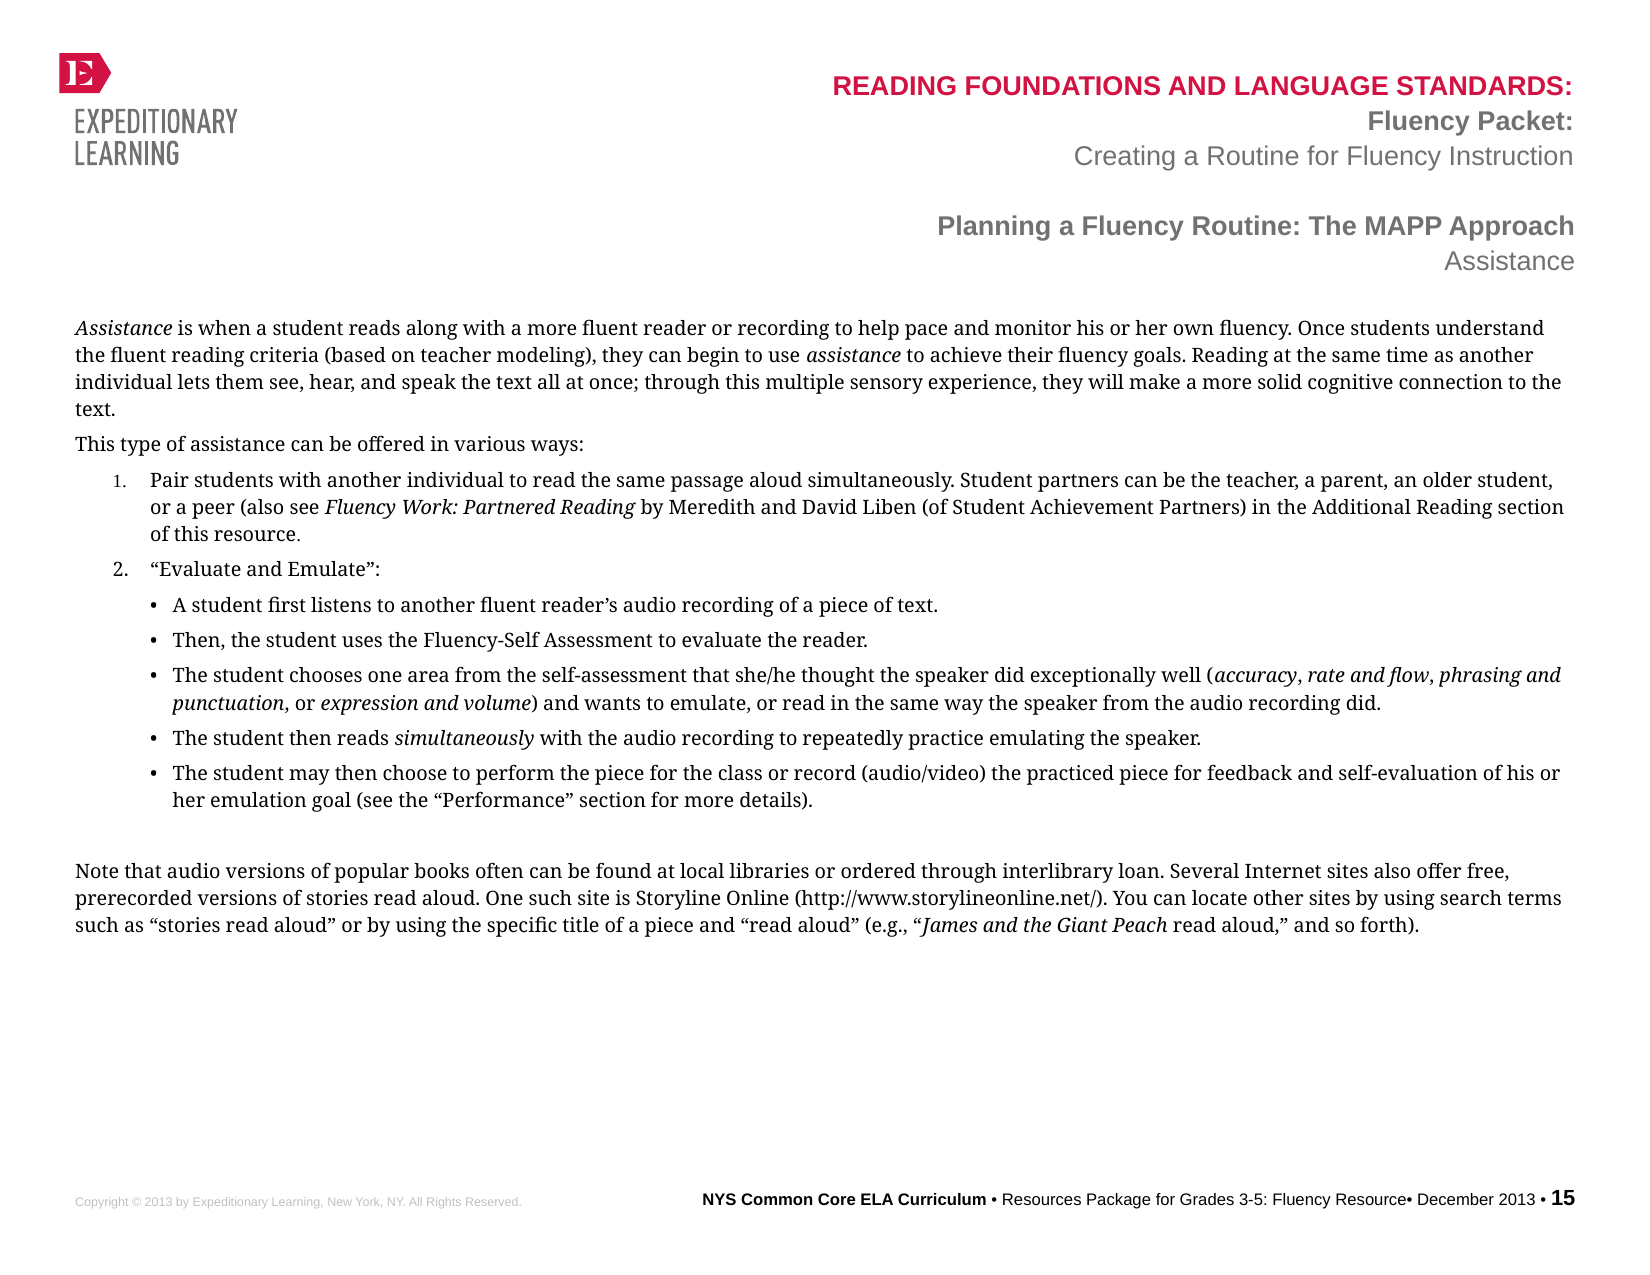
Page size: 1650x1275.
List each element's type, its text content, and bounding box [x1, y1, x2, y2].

list This type of assistance can be offered in various ways: [75, 430, 1575, 457]
text The student chooses one area from the self-assessment that she/he thought the speaker did exceptionally well (accuracy, rate and flow, phrasing and punctuation, or expression and volume) and wants to emulate, or read in the same way the speaker from the audio recording did. [150, 661, 1575, 715]
list Pair students with another individual to read the same passage aloud simultaneously. Student partners can be the teacher, a parent, an older student, or a peer (also see Fluency Work: Partnered Reading by Meredith and David Liben (of Student Achievement Partners) in the Additional Reading section of this resource. [112, 465, 1575, 547]
list Assistance is when a student reads along with a more fluent reader or recording to help pace and monitor his or her own fluency. Once students understand the fluent reading criteria (based on teacher modeling), they can begin to use assistance to achieve their fluency goals. Reading at the same time as another individual lets them see, hear, and speak the text all at once; through this multiple sensory experience, they will make a more solid cognitive connection to the text. [75, 313, 1575, 422]
list “Evaluate and Emulate”: [112, 555, 1575, 582]
text Note that audio versions of popular books often can be found at local libraries or ordered through interlibrary loan. Several Internet sites also offer free, prerecorded versions of stories read aloud. One such site is Storyline Online (http://www.storylineonline.net/). You can locate other sites by using search terms such as “stories read aloud” or by using the specific title of a piece and “read aloud” (e.g., “James and the Giant Peach read aloud,” and so forth). [75, 857, 1575, 938]
text Then, the student uses the Fluency-Self Assessment to evaluate the reader. [150, 626, 1575, 653]
subtitle Assistance [75, 242, 1575, 278]
text The student then reads simultaneously with the audio recording to repeatedly practice emulating the speaker. [150, 724, 1575, 751]
subtitle Planning a Fluency Routine: The MAPP Approach [75, 207, 1575, 242]
text The student may then choose to perform the piece for the class or record (audio/video) the practiced piece for feedback and self-evaluation of his or her emulation goal (see the “Performance” section for more details). [150, 759, 1575, 813]
text A student first listens to another fluent reader’s audio recording of a piece of text. [150, 590, 1575, 617]
